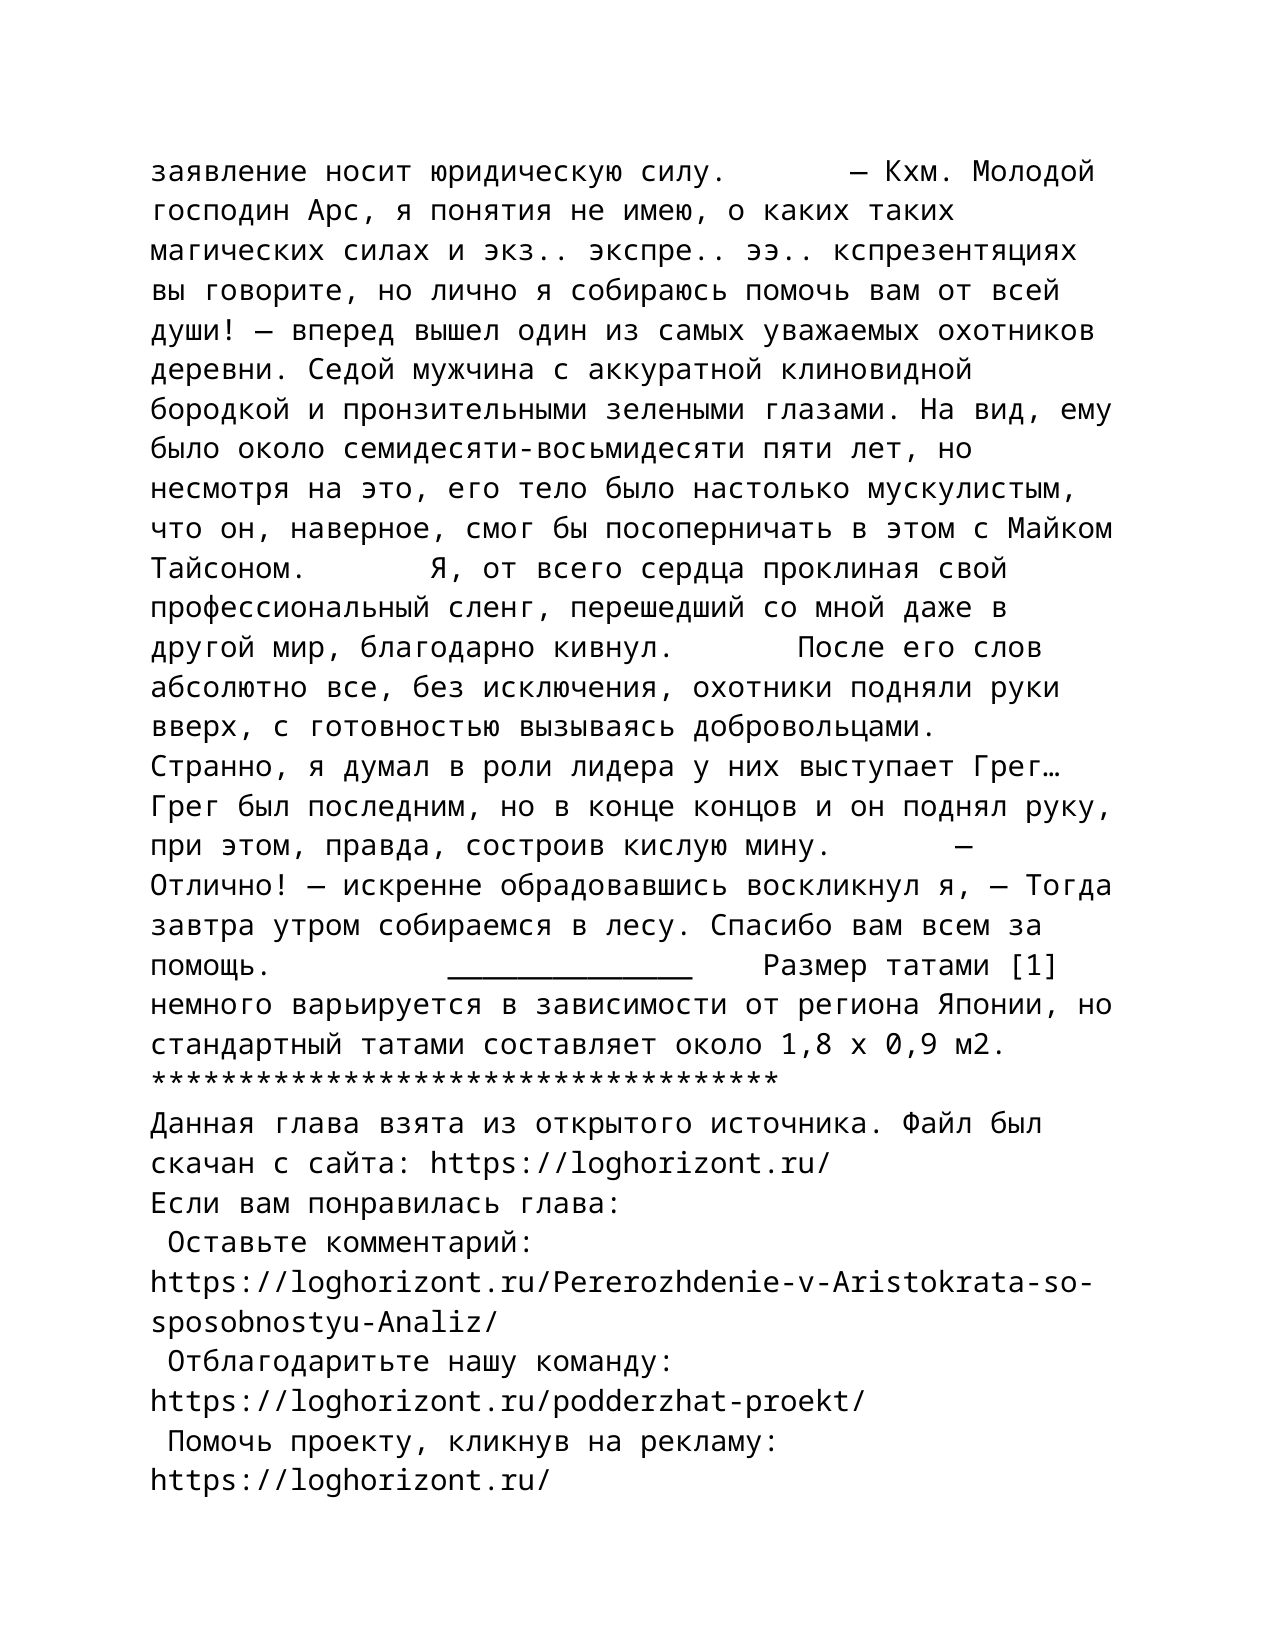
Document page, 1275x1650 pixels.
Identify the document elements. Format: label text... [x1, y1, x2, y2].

text Отблагодаритьте нашу команду: https://loghorizont.ru/podderzhat-proekt/ [150, 1341, 1125, 1420]
text Помочь проекту, кликнув на рекламу: https://loghorizont.ru/ [150, 1420, 1125, 1499]
text Если вам понравилась глава: [150, 1182, 1125, 1222]
text ************************************ [150, 1063, 1125, 1102]
text Оставьте комментарий: https://loghorizont.ru/Pererozhdenie-v-Aristokrata-so-sposobnostyu-Analiz/ [150, 1222, 1125, 1341]
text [150, 150, 1125, 1063]
text Данная глава взята из открытого источника. Файл был скачан с сайта: https://loghorizont.ru/ [150, 1102, 1125, 1182]
